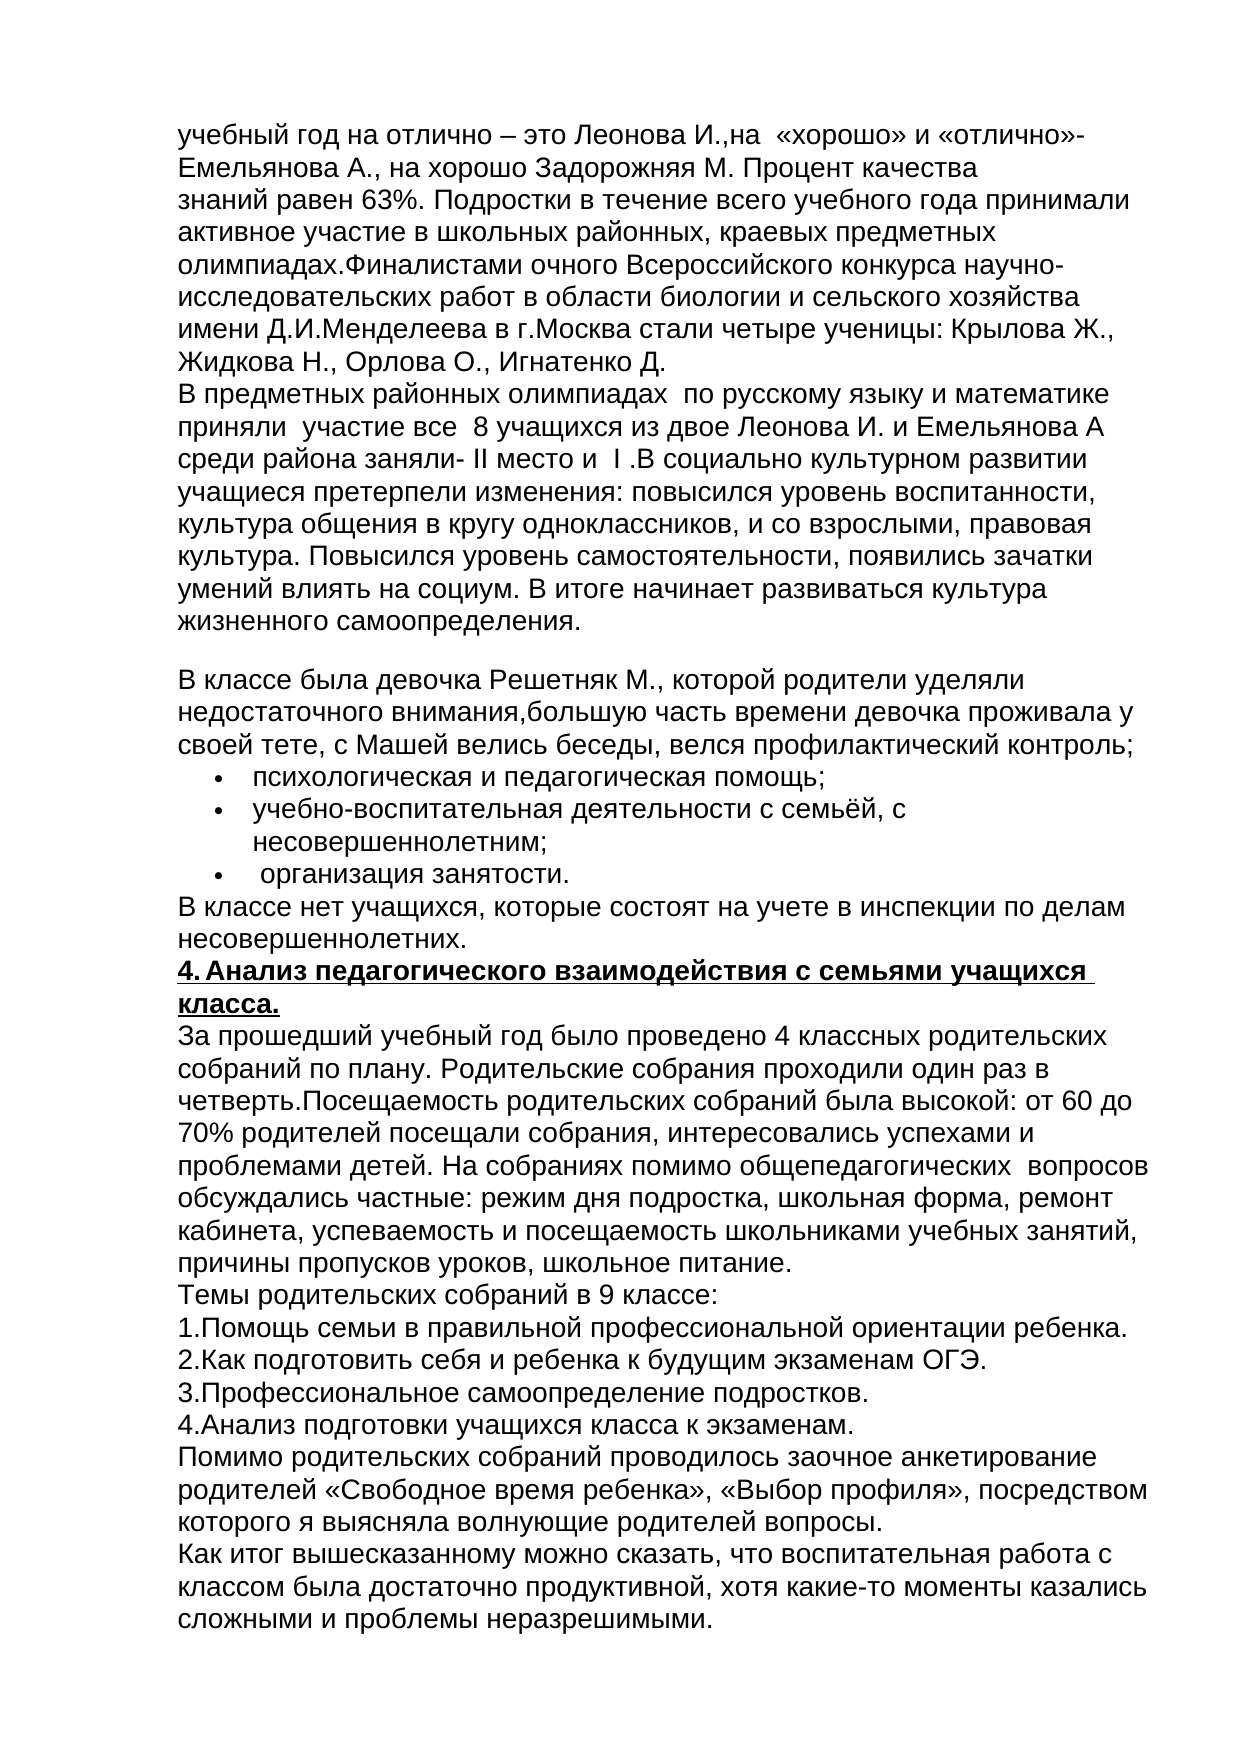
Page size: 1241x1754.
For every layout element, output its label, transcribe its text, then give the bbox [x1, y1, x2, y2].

list учебно-воспитательная деятельности с семьёй, с несовершеннолетним; [215, 792, 1152, 857]
text 1.Помощь семьи в правильной профессиональной ориентации ребенка. [177, 1311, 1152, 1343]
text Темы родительских собраний в 9 классе: [177, 1278, 1152, 1311]
text В классе нет учащихся, которые состоят на учете в инспекции по делам несовершеннолетних. [177, 889, 1152, 954]
list организация занятости. [215, 857, 1152, 889]
list психологическая и педагогическая помощь; [215, 760, 1152, 792]
text 3.Профессиональное самоопределение подростков. [177, 1376, 1152, 1408]
text 4. Анализ педагогического взаимодействия с семьями учащихся класса. [177, 954, 1152, 1019]
text За прошедший учебный год было проведено 4 классных родительских собраний по плану. Родительские собрания проходили один раз в четверть.Посещаемость родительских собраний была высокой: от 60 до 70% родителей посещали собрания, интересовались успехами и проблемами детей. На собраниях помимо общепедагогических вопросов обсуждались частные: режим дня подростка, школьная форма, ремонт кабинета, успеваемость и посещаемость школьниками учебных занятий, причины пропусков уроков, школьное питание. [177, 1019, 1152, 1278]
text В предметных районных олимпиадах по русскому языку и математике приняли участие все 8 учащихся из двое Леонова И. и Емельянова А среди района заняли- II место и I .В социально культурном развитии учащиеся претерпели изменения: повысился уровень воспитанности, культура общения в кругу одноклассников, и со взрослыми, правовая культура. Повысился уровень самостоятельности, появились зачатки умений влиять на социум. В итоге начинает развиваться культура жизненного самоопределения. [177, 377, 1152, 636]
text В классе была девочка Решетняк М., которой родители уделяли недостаточного внимания,большую часть времени девочка проживала у своей тете, с Машей велись беседы, велся профилактический контроль; [177, 636, 1152, 760]
text 2.Как подготовить себя и ребенка к будущим экзаменам ОГЭ. [177, 1343, 1152, 1376]
text Как итог вышесказанному можно сказать, что воспитательная работа с классом была достаточно продуктивной, хотя какие-то моменты казались сложными и проблемы неразрешимыми. [177, 1537, 1152, 1635]
text 4.Анализ подготовки учащихся класса к экзаменам. [177, 1408, 1152, 1440]
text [177, 118, 1152, 377]
text Помимо родительских собраний проводилось заочное анкетирование родителей «Свободное время ребенка», «Выбор профиля», посредством которого я выясняла волнующие родителей вопросы. [177, 1440, 1152, 1537]
